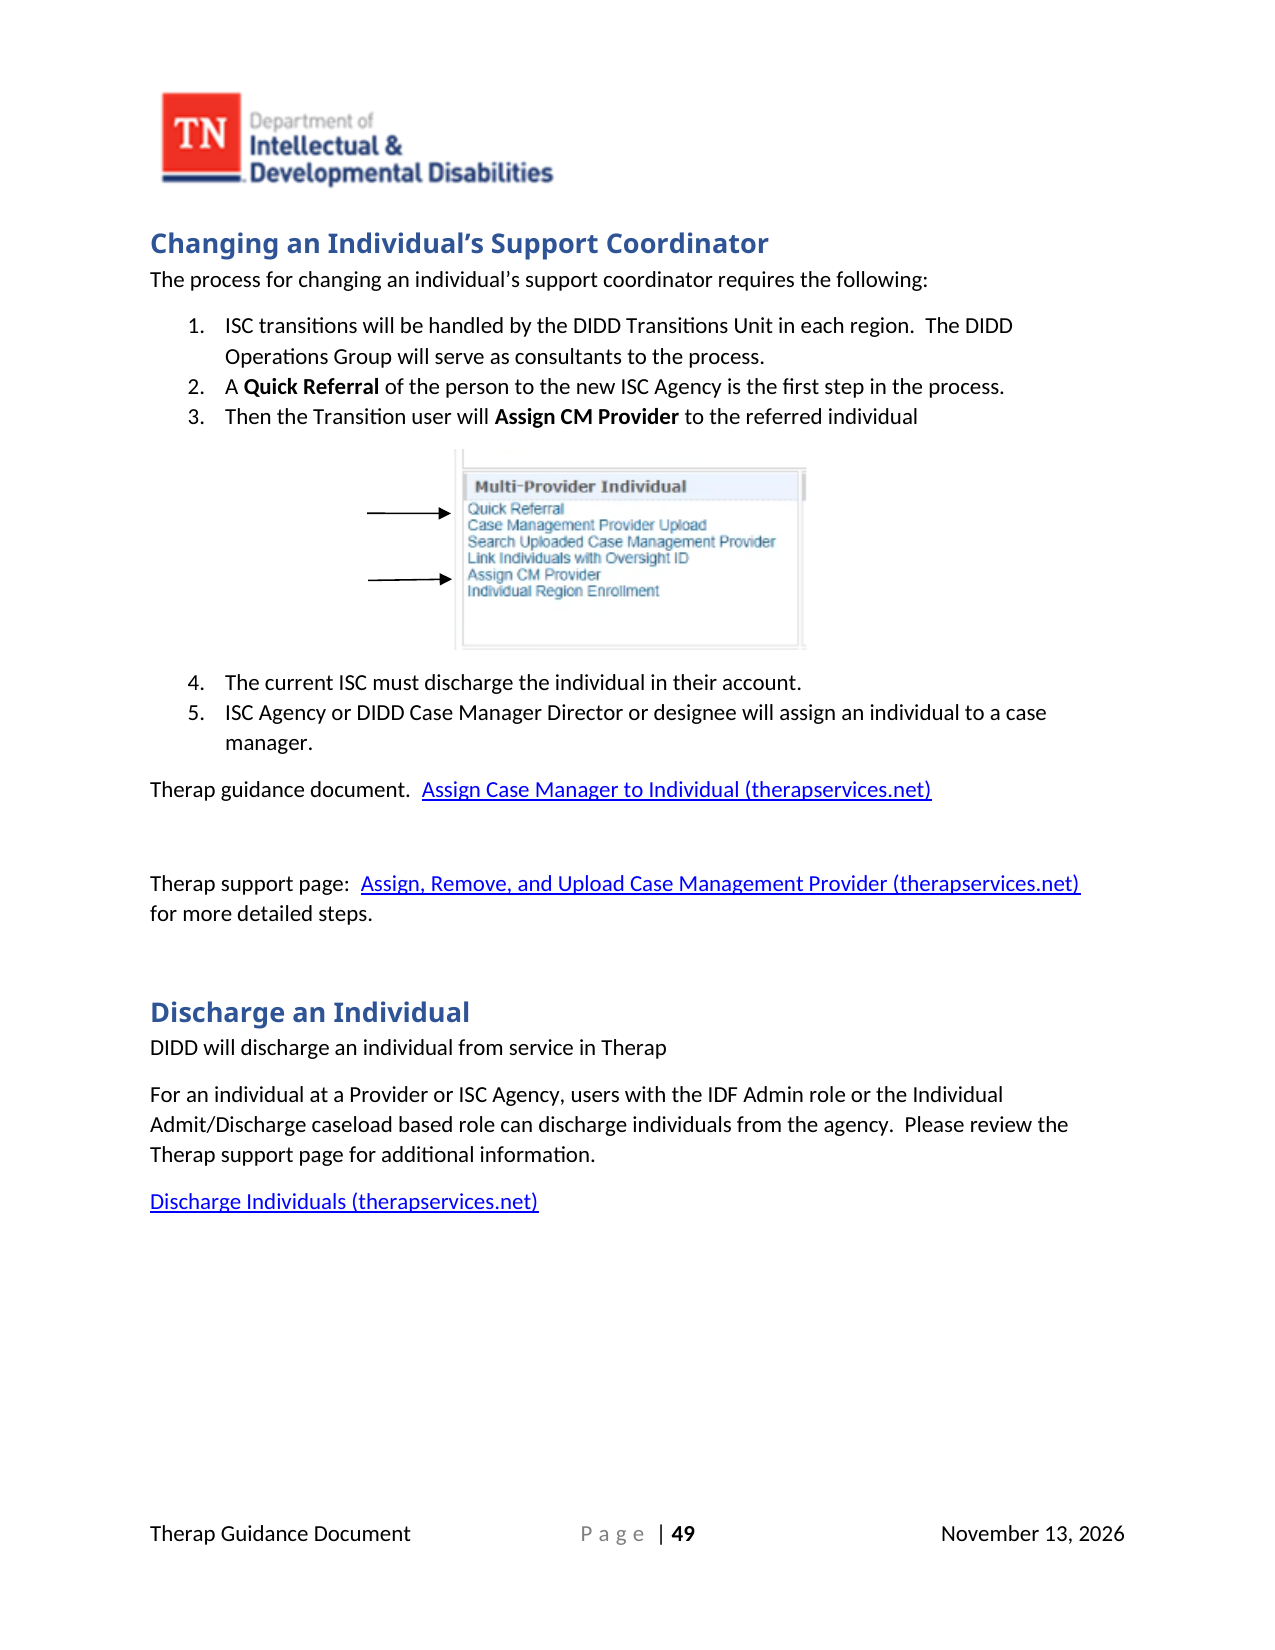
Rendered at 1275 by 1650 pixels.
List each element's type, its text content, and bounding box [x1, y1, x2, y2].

subtitle Changing an Individual’s Support Coordinator [150, 225, 1106, 262]
picture [450, 449, 807, 650]
text Therap support page: Assign, Remove, and Upload Case Management Provider (therapservices.net) for more detailed steps. [150, 869, 1106, 927]
text For an individual at a Provider or ISC Agency, users with the IDF Admin role or the Individual Admit/Discharge caseload based role can discharge individuals from the agency. Please review the Therap support page for additional information. [150, 1080, 1106, 1168]
text DIDD will discharge an individual from service in Therap [150, 1033, 1106, 1061]
list ISC Agency or DIDD Case Manager Director or designee will assign an individual to a case manager. [187, 698, 1106, 756]
list Then the Transition user will Assign CM Provider to the referred individual [187, 402, 1106, 430]
subtitle Discharge an Individual [150, 993, 1106, 1030]
text The process for changing an individual’s support coordinator requires the following: [150, 265, 1106, 293]
picture [150, 75, 569, 210]
text Therap guidance document. Assign Case Manager to Individual (therapservices.net) [150, 775, 1106, 803]
list The current ISC must discharge the individual in their account. [187, 668, 1106, 696]
list A Quick Referral of the person to the new ISC Agency is the first step in the process. [187, 372, 1106, 400]
text Discharge Individuals (therapservices.net) [150, 1187, 1106, 1215]
list ISC transitions will be handled by the DIDD Transitions Unit in each region. The DIDD Operations Group will serve as consultants to the process. [187, 312, 1106, 370]
